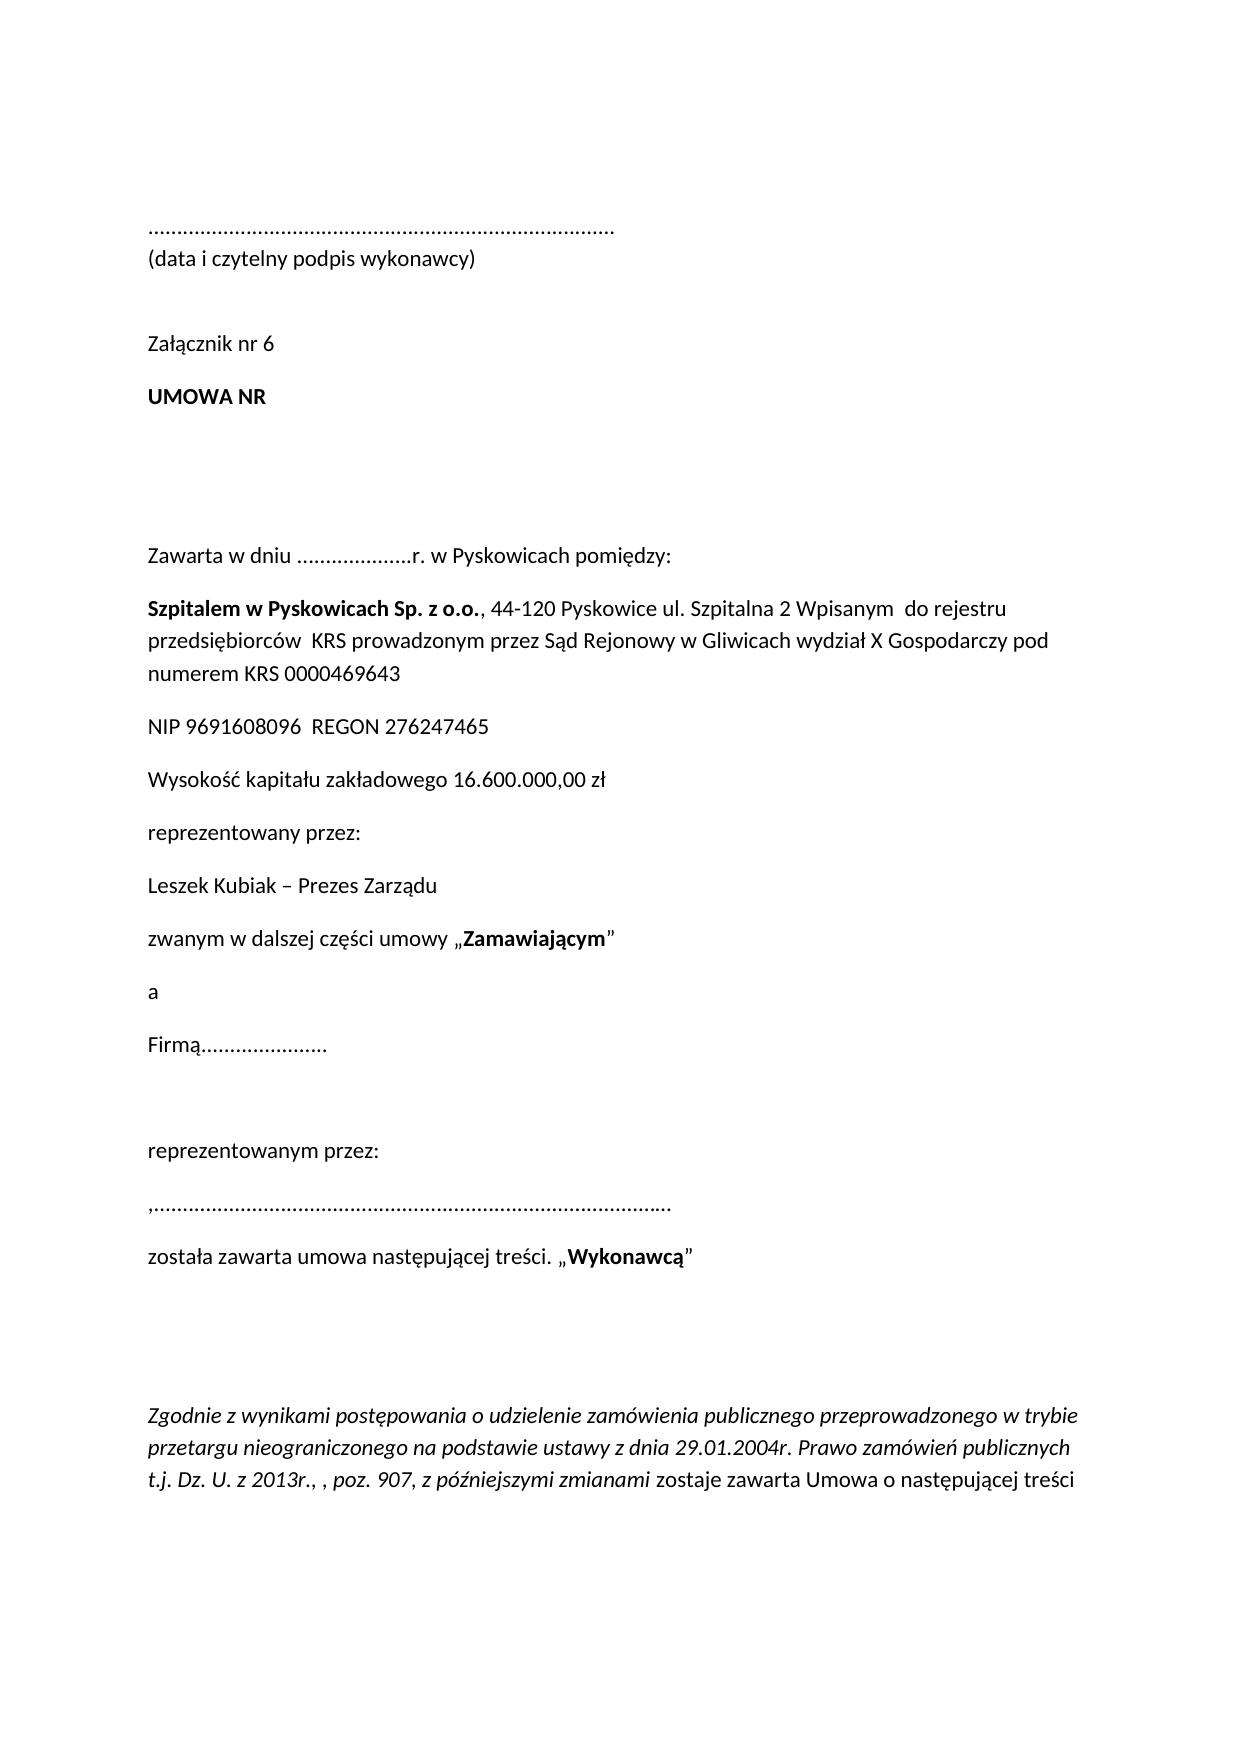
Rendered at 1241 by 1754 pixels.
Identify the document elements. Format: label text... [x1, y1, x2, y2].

text Wysokość kapitału zakładowego 16.600.000,00 zł [148, 765, 1093, 793]
text a [148, 977, 1093, 1005]
text UMOWA NR [148, 382, 1093, 410]
text Załącznik nr 6 [148, 329, 1093, 357]
text Leszek Kubiak – Prezes Zarządu [148, 871, 1093, 899]
text Szpitalem w Pyskowicach Sp. z o.o., 44-120 Pyskowice ul. Szpitalna 2 Wpisanym do rejestru przedsiębiorców KRS prowadzonym przez Sąd Rejonowy w Gliwicach wydział X Gospodarczy pod numerem KRS 0000469643 [148, 594, 1093, 687]
text NIP 9691608096 REGON 276247465 [148, 712, 1093, 740]
text została zawarta umowa następującej treści. „Wykonawcą” [148, 1242, 1093, 1270]
text Zgodnie z wynikami postępowania o udzielenie zamówienia publicznego przeprowadzonego w trybie przetargu nieograniczonego na podstawie ustawy z dnia 29.01.2004r. Prawo zamówień publicznych t.j. Dz. U. z 2013r., , poz. 907, z późniejszymi zmianami zostaje zawarta Umowa o następującej treści [148, 1401, 1093, 1493]
text ,.......................................................................................… [148, 1189, 1093, 1217]
text reprezentowany przez: [148, 818, 1093, 846]
text reprezentowanym przez: [148, 1136, 1093, 1164]
text Zawarta w dniu ....................r. w Pyskowicach pomiędzy: [148, 541, 1093, 569]
text zwanym w dalszej części umowy „Zamawiającym” [148, 924, 1093, 952]
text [148, 148, 1093, 304]
text Firmą...................... [148, 1030, 1093, 1058]
